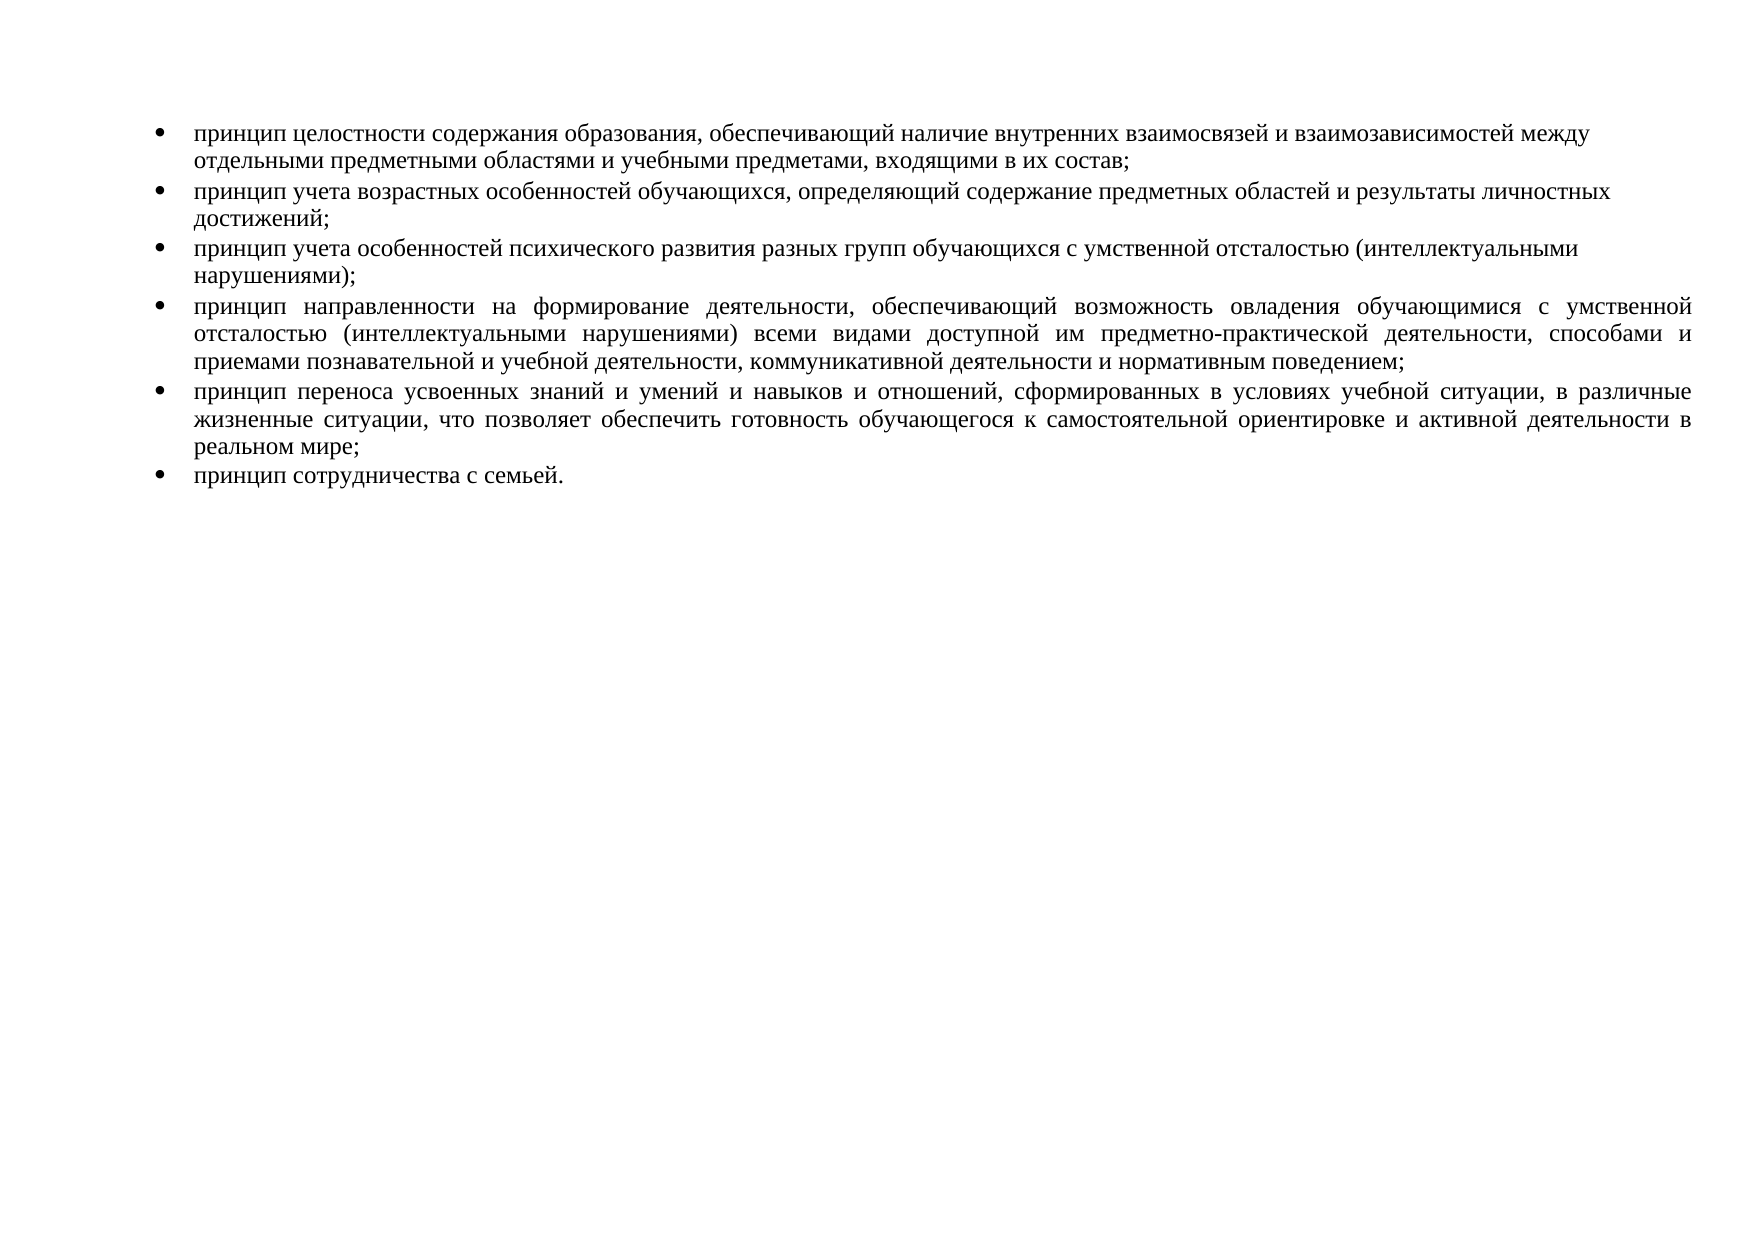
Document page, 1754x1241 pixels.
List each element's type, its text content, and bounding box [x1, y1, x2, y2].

list принцип учета особенностей психического развития разных групп обучающихся с умственной отсталостью (интеллектуальными нарушениями); [156, 235, 1694, 289]
list принцип переноса усвоенных знаний и умений и навыков и отношений, сформированных в условиях учебной ситуации, в различные жизненные ситуации, что позволяет обеспечить готовность обучающегося к самостоятельной ориентировке и активной деятельности в реальном мире; [156, 378, 1694, 460]
list принцип направленности на формирование деятельности, обеспечивающий возможность овладения обучающимися с умственной отсталостью (интеллектуальными нарушениями) всеми видами доступной им предметно-практической деятельности, способами и приемами познавательной и учебной деятельности, коммуникативной деятельности и нормативным поведением; [156, 292, 1694, 374]
list принцип учета возрастных особенностей обучающихся, определяющий содержание предметных областей и результаты личностных достижений; [156, 178, 1694, 232]
list принцип сотрудничества с семьей. [156, 460, 1696, 489]
list принцип целостности содержания образования, обеспечивающий наличие внутренних взаимосвязей и взаимозависимостей между отдельными предметными областями и учебными предметами, входящими в их состав; [156, 120, 1696, 174]
